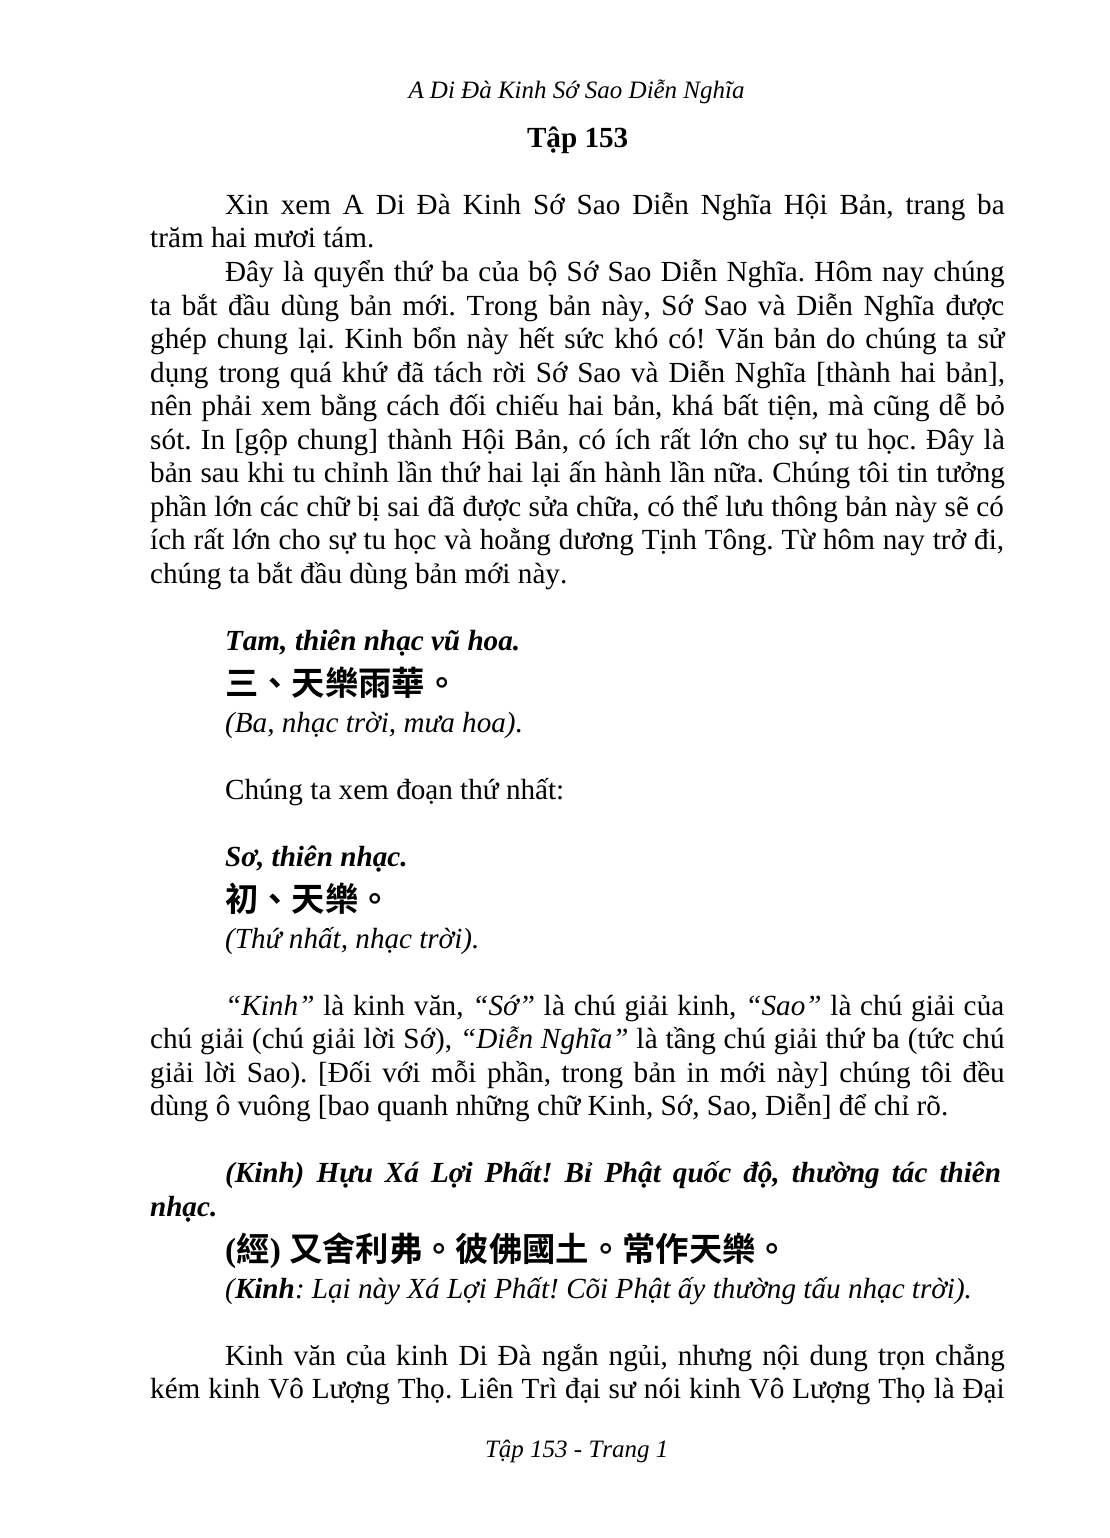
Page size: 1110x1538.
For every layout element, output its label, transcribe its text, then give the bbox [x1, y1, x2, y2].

text “Kinh” là kinh văn, “Sớ” là chú giải kinh, “Sao” là chú giải của chú giải (chú giải lời Sớ), “Diễn Nghĩa” là tầng chú giải thứ ba (tức chú giải lời Sao). [Đối với mỗi phần, trong bản in mới này] chúng tôi đều dùng ô vuông [bao quanh những chữ Kinh, Sớ, Sao, Diễn] để chỉ rõ. [150, 988, 1005, 1122]
text (Kinh: Lại này Xá Lợi Phất! Cõi Phật ấy thường tấu nhạc trời). [150, 1271, 1005, 1304]
text (Thứ nhất, nhạc trời). [150, 921, 1005, 954]
text 三、天樂雨華。 [150, 657, 1005, 705]
text Chúng ta xem đoạn thứ nhất: [150, 772, 1005, 806]
text (經) 又舍利弗。彼佛國土。常作天樂。 [150, 1223, 1005, 1271]
text Tập 153 [150, 120, 1005, 153]
text Tam, thiên nhạc vũ hoa. [150, 623, 1005, 657]
text (Kinh) Hựu Xá Lợi Phất! Bỉ Phật quốc độ, thường tác thiên nhạc. [150, 1156, 1005, 1223]
text Sơ, thiên nhạc. [150, 839, 1005, 873]
text (Ba, nhạc trời, mưa hoa). [150, 705, 1005, 738]
text Xin xem A Di Đà Kinh Sớ Sao Diễn Nghĩa Hội Bản, trang ba trăm hai mươi tám. [150, 187, 1005, 254]
text Đây là quyển thứ ba của bộ Sớ Sao Diễn Nghĩa. Hôm nay chúng ta bắt đầu dùng bản mới. Trong bản này, Sớ Sao và Diễn Nghĩa được ghép chung lại. Kinh bổn này hết sức khó có! Văn bản do chúng ta sử dụng trong quá khứ đã tách rời Sớ Sao và Diễn Nghĩa [thành hai bản], nên phải xem bằng cách đối chiếu hai bản, khá bất tiện, mà cũng dễ bỏ sót. In [gộp chung] thành Hội Bản, có ích rất lớn cho sự tu học. Đây là bản sau khi tu chỉnh lần thứ hai lại ấn hành lần nữa. Chúng tôi tin tưởng phần lớn các chữ bị sai đã được sửa chữa, có thể lưu thông bản này sẽ có ích rất lớn cho sự tu học và hoằng dương Tịnh Tông. Từ hôm nay trở đi, chúng ta bắt đầu dùng bản mới này. [150, 254, 1005, 589]
text 初、天樂。 [150, 873, 1005, 921]
